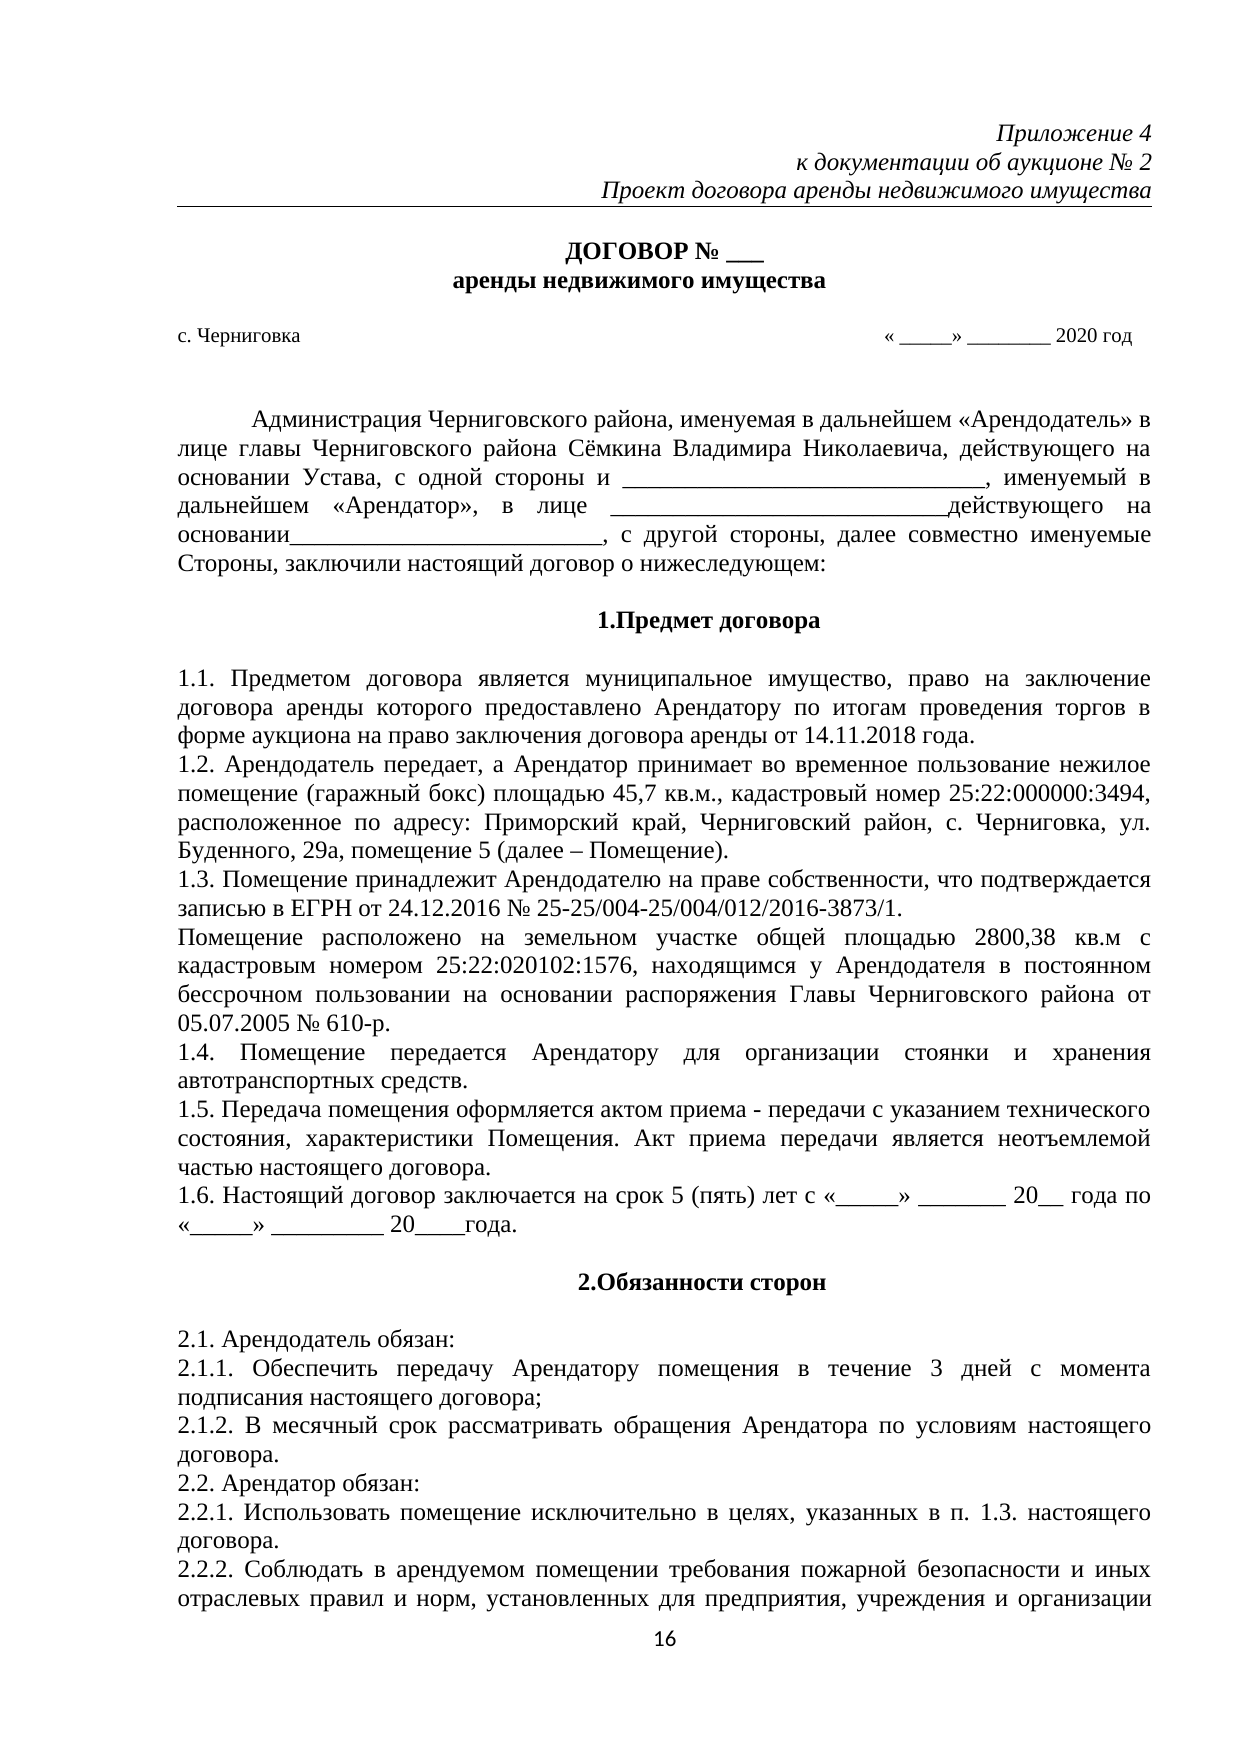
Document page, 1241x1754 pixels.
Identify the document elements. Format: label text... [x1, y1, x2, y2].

text к документации об аукционе № 2 [177, 147, 1152, 176]
text Приложение 4 [177, 118, 1152, 147]
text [177, 1554, 1152, 1612]
text Администрация Черниговского района, именуемая в дальнейшем «Арендодатель» в лице главы Черниговского района Сёмкина Владимира Николаевича, действующего на основании Устава, с одной стороны и _____________________________, именуемый в дальнейшем «Арендатор», в лице ___________________________действующего на основании_________________________, с другой стороны, далее совместно именуемые Стороны, заключили настоящий договор о нижеследующем: [177, 404, 1152, 577]
text 2.1.1. Обеспечить передачу Арендатору помещения в течение 3 дней с момента подписания настоящего договора; [177, 1353, 1152, 1410]
text 2.2.1. Использовать помещение исключительно в целях, указанных в п. 1.3. настоящего договора. [177, 1497, 1152, 1554]
text 1.Предмет договора [177, 605, 1152, 634]
text 2.Обязанности сторон [252, 1267, 1152, 1295]
text 1.6. Настоящий договор заключается на срок 5 (пять) лет с «_____» _______ 20__ года по «_____» _________ 20____года. [177, 1180, 1152, 1238]
text 1.3. Помещение принадлежит Арендодателю на праве собственности, что подтверждается записью в ЕГРН от 24.12.2016 № 25-25/004-25/004/012/2016-3873/1. [177, 864, 1152, 922]
text Помещение расположено на земельном участке общей площадью 2800,38 кв.м с кадастровым номером 25:22:020102:1576, находящимся у Арендодателя в постоянном бессрочном пользовании на основании распоряжения Главы Черниговского района от 05.07.2005 № 610-р. [177, 922, 1152, 1037]
text 1.2. Арендодатель передает, а Арендатор принимает во временное пользование нежилое помещение (гаражный бокс) площадью 45,7 кв.м., кадастровый номер 25:22:000000:3494, расположенное по адресу: Приморский край, Черниговский район, с. Черниговка, ул. Буденного, 29а, помещение 5 (далее – Помещение). [177, 749, 1152, 864]
text 2.2. Арендатор обязан: [177, 1468, 1152, 1497]
text аренды недвижимого имущества [177, 265, 1152, 294]
text 2.1.2. В месячный срок рассматривать обращения Арендатора по условиям настоящего договора. [177, 1410, 1152, 1468]
text 1.4. Помещение передается Арендатору для организации стоянки и хранения автотранспортных средств. [177, 1037, 1152, 1094]
text с. Черниговка « _____» ________ 2020 год [177, 322, 1152, 347]
text 2.1. Арендодатель обязан: [177, 1324, 1152, 1353]
text ДОГОВОР № ___ [177, 236, 1152, 265]
text Проект договора аренды недвижимого имущества [177, 176, 1152, 206]
text 1.1. Предметом договора является муниципальное имущество, право на заключение договора аренды которого предоставлено Арендатору по итогам проведения торгов в форме аукциона на право заключения договора аренды от 14.11.2018 года. [177, 663, 1152, 749]
text 1.5. Передача помещения оформляется актом приема - передачи с указанием технического состояния, характеристики Помещения. Акт приема передачи является неотъемлемой частью настоящего договора. [177, 1094, 1152, 1180]
